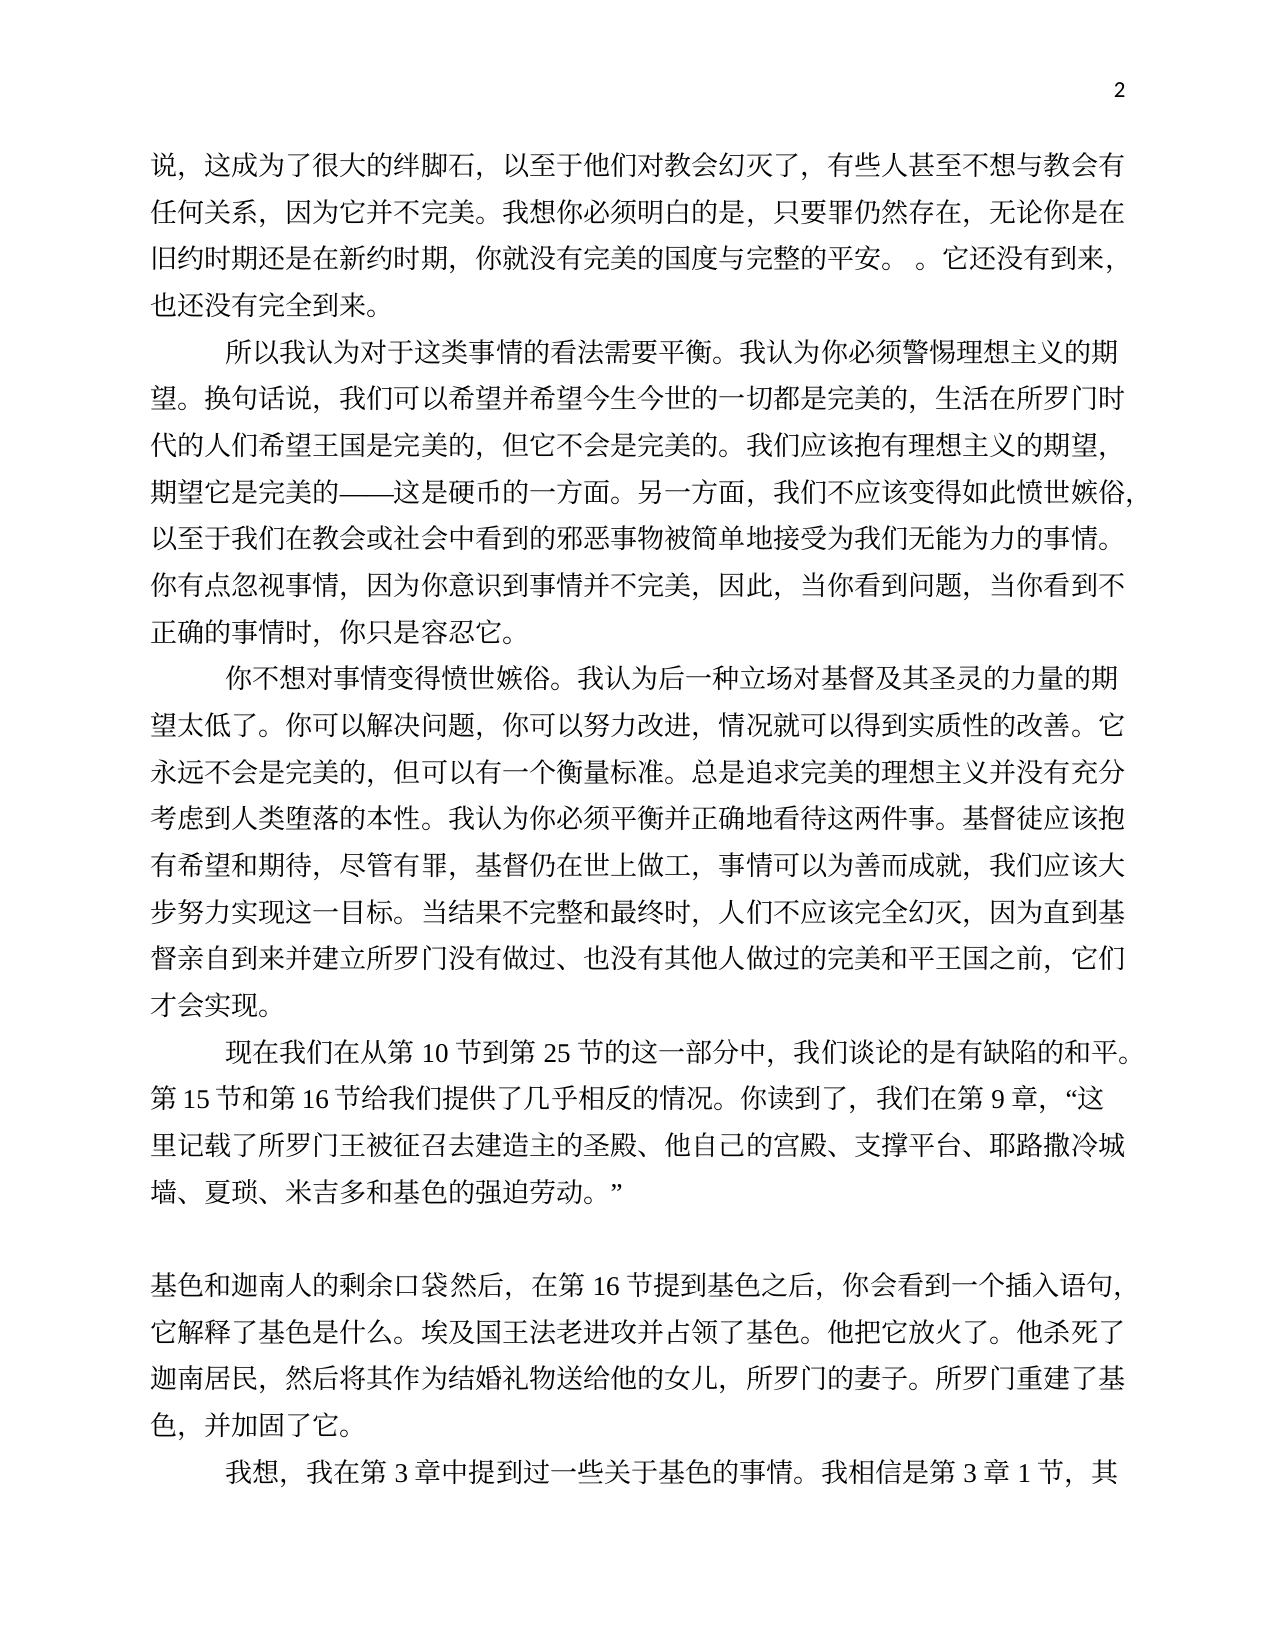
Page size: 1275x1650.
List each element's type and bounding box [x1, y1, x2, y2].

text [150, 150, 1125, 1488]
